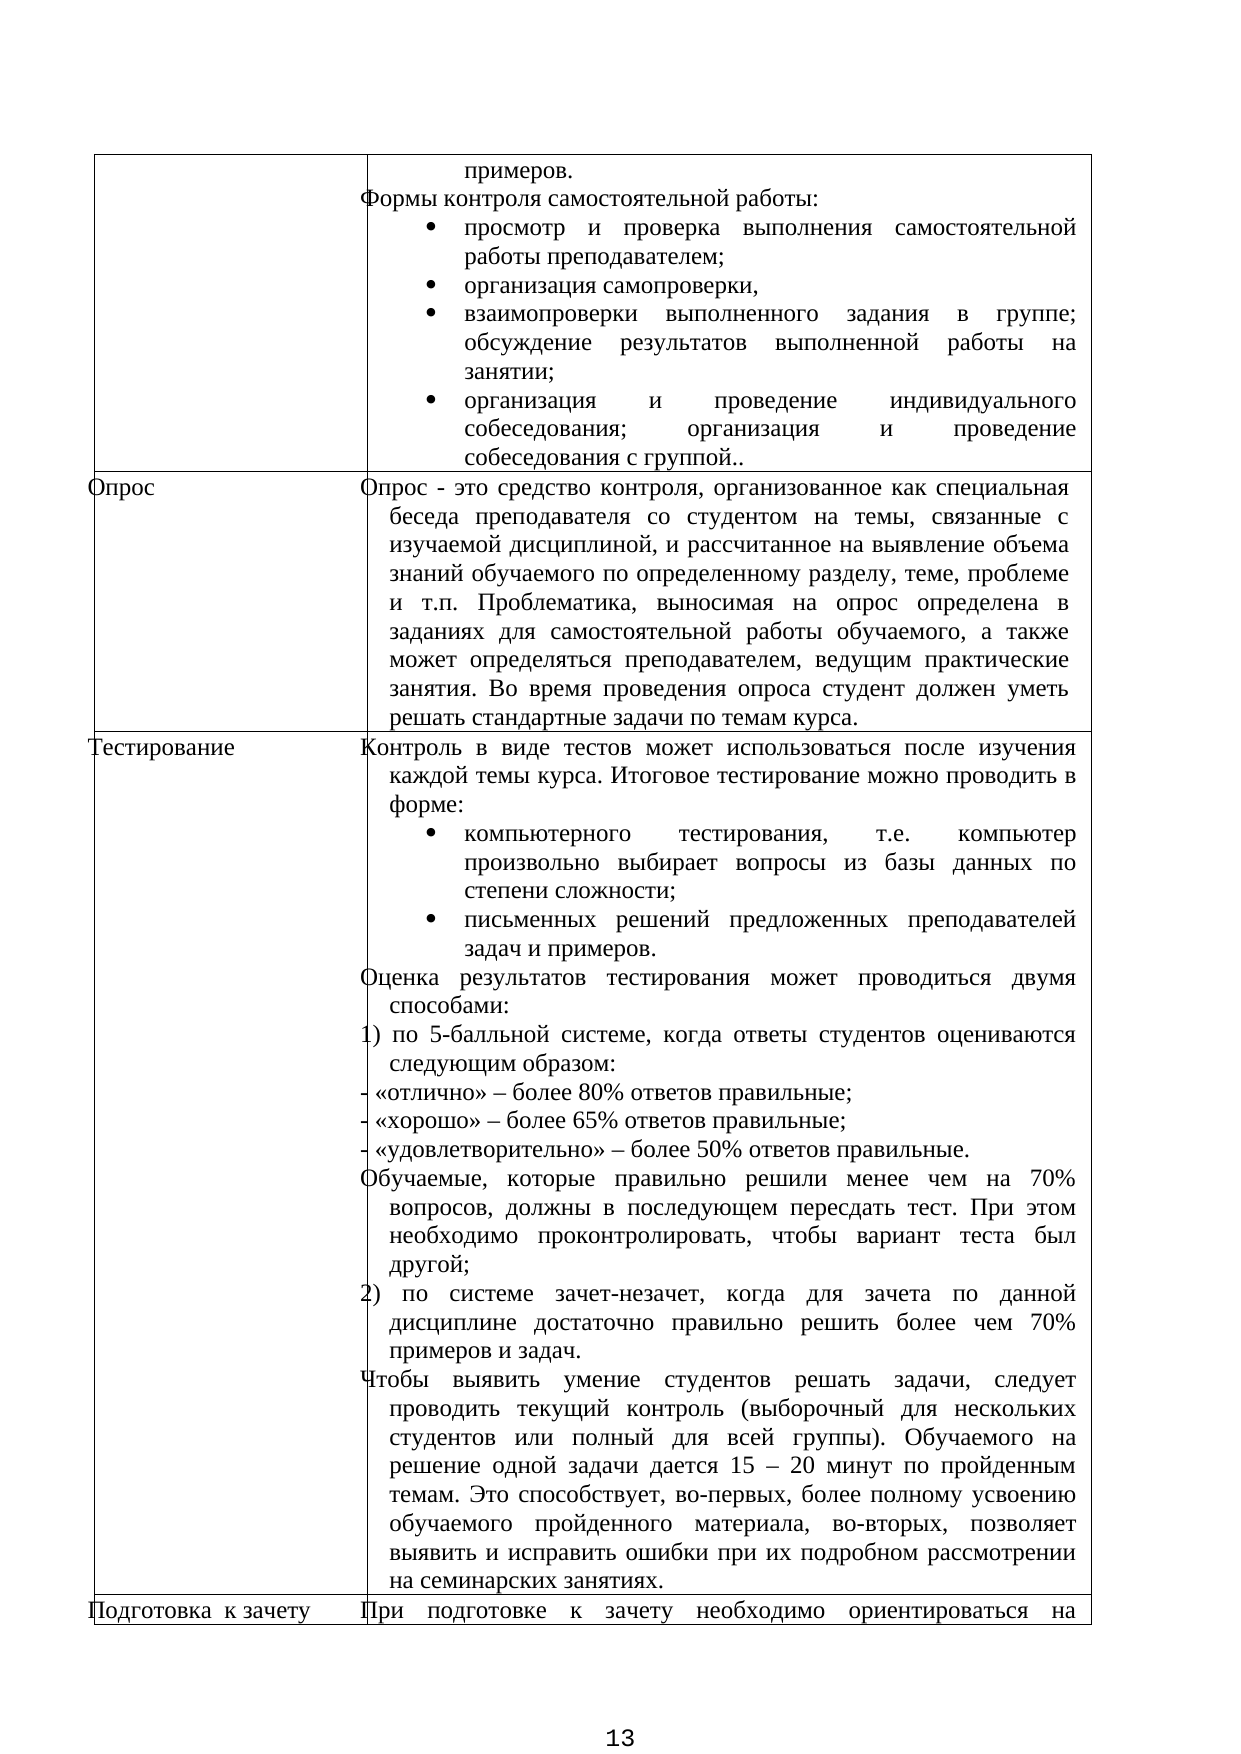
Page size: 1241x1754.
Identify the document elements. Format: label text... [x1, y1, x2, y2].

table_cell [95, 155, 367, 471]
table_cell Контроль в виде тестов может использоваться после изучения каждой темы курса. Итоговое тестирование можно проводить в форме: компьютерного тестирования, т.е. компьютер произвольно выбирает вопросы из базы данных по степени сложности; письменных решений предложенных преподавателей задач и примеров. Оценка результатов тестирования может проводиться двумя способами: 1) по 5-балльной системе, когда ответы студентов оцениваются следующим образом: - «отлично» – более 80% ответов правильные; - «хорошо» – более 65% ответов правильные; - «удовлетворительно» – более 50% ответов правильные. Обучаемые, которые правильно решили менее чем на 70% вопросов, должны в последующем пересдать тест. При этом необходимо проконтролировать, чтобы вариант теста был другой; 2) по системе зачет-незачет, когда для зачета по данной дисциплине достаточно правильно решить более чем 70% примеров и задач. Чтобы выявить умение студентов решать задачи, следует проводить текущий контроль (выборочный для нескольких студентов или полный для всей группы). Обучаемого на решение одной задачи дается 15 – 20 минут по пройденным темам. Это способствует, во-первых, более полному усвоению обучаемого пройденного материала, во-вторых, позволяет выявить и исправить ошибки при их подробном рассмотрении на семинарских занятиях. [368, 732, 1091, 1594]
table_cell Тестирование [95, 732, 367, 1594]
table_cell Опрос [95, 472, 367, 731]
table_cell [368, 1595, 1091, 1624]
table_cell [368, 155, 1091, 471]
table_cell Опрос - это средство контроля, организованное как специальная беседа преподавателя со студентом на темы, связанные с изучаемой дисциплиной, и рассчитанное на выявление объема знаний обучаемого по определенному разделу, теме, проблеме и т.п. Проблематика, выносимая на опрос определена в заданиях для самостоятельной работы обучаемого, а также может определяться преподавателем, ведущим практические занятия. Во время проведения опроса студент должен уметь решать стандартные задачи по темам курса. [368, 472, 1091, 731]
table_cell Подготовка к зачету [95, 1595, 367, 1624]
